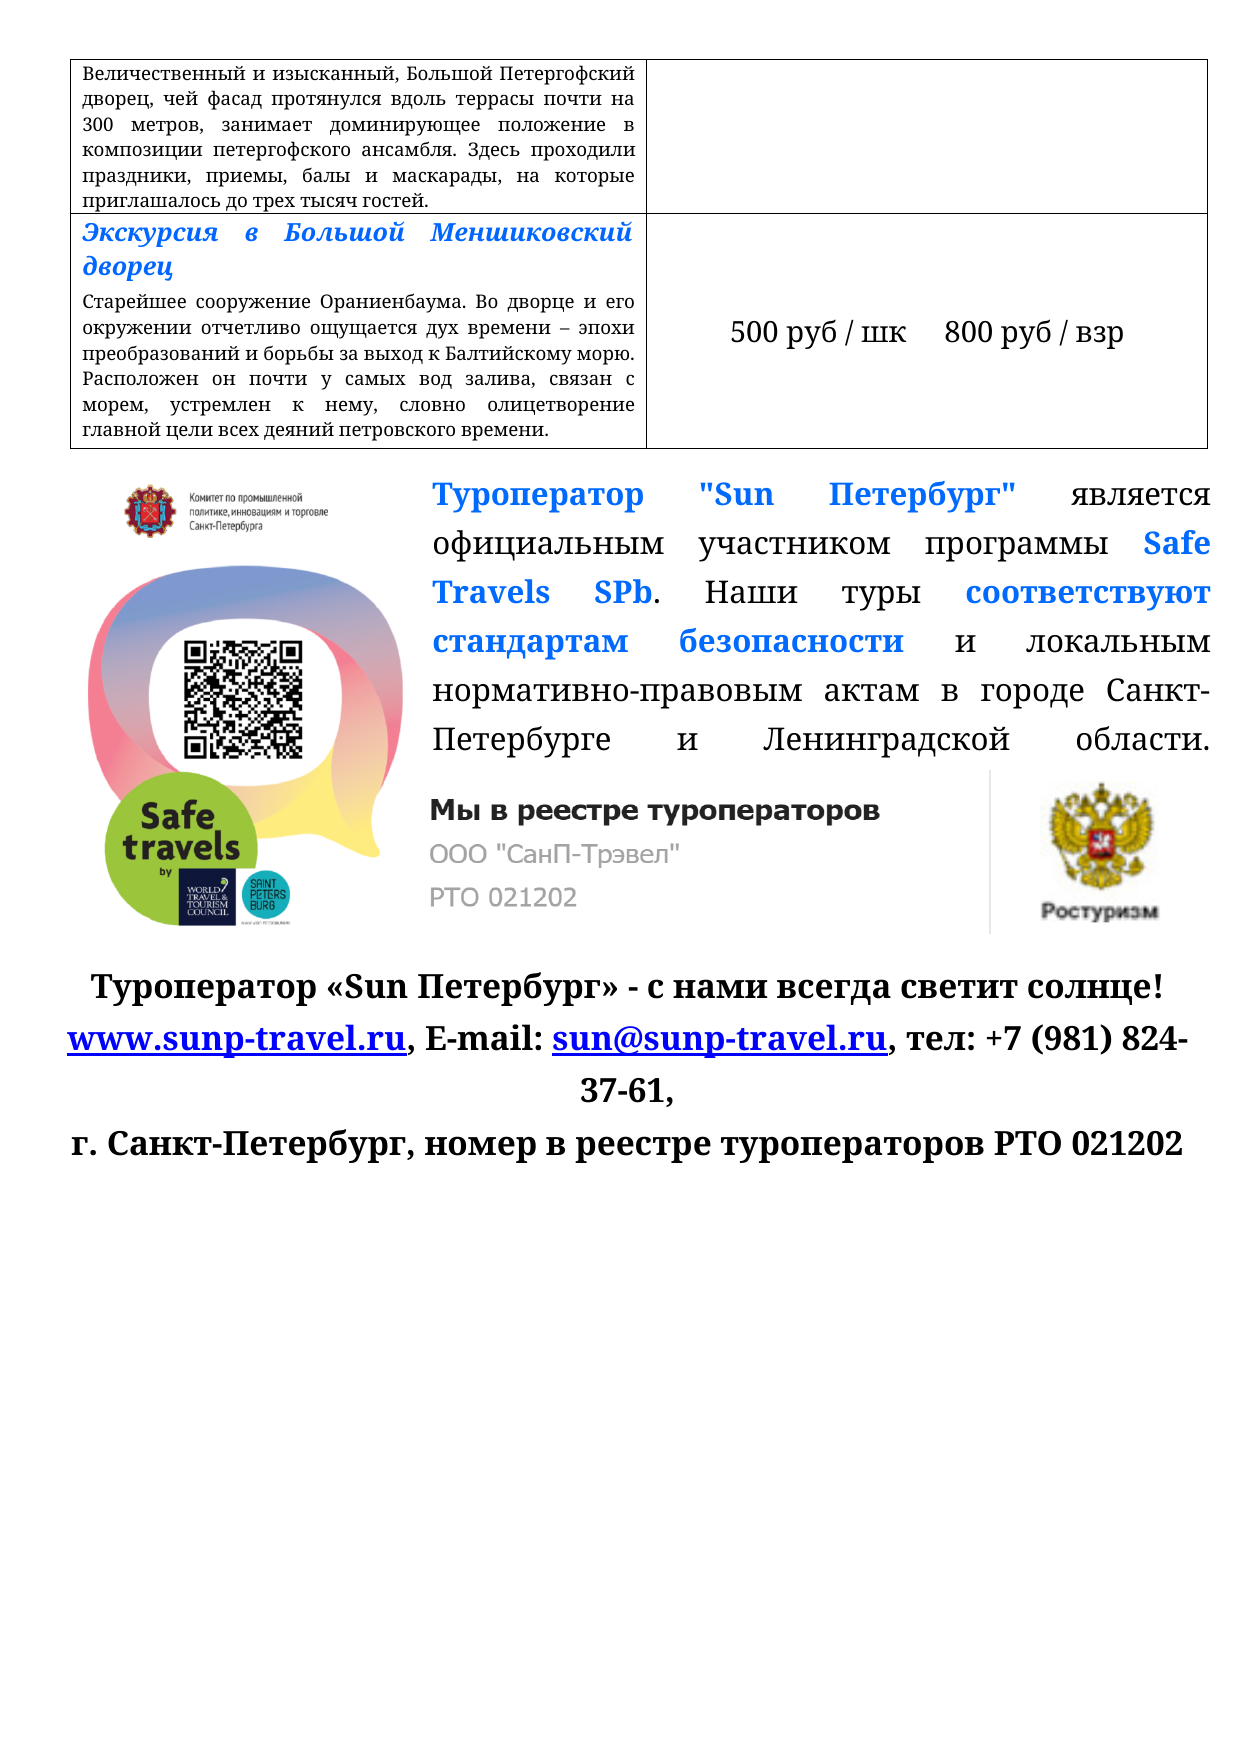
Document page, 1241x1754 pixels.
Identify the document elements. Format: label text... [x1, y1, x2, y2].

picture [82, 472, 1219, 934]
table_cell 500 руб / шк 800 руб / взр [647, 214, 1207, 448]
table_header Туроператор "Sun Петербург" является официальным участником программы Safe Travels SPb. Наши туры соответствуют стандартам безопасности и локальным нормативно-правовым актам в городе Санкт-Петербурге и Ленинградской области. Ваша безопасность и здоровье для нас —главный приоритет. [421, 472, 1222, 937]
text г. Санкт-Петербург, номер в реестре туроператоров РТО 021202 [59, 1119, 1196, 1165]
text Туроператор «Sun Петербург» - с нами всегда светит солнце! [59, 963, 1196, 1008]
text www.sunp-travel.ru, E-mail: sun@sunp-travel.ru, тел: +7 (981) 824-37-61, [59, 1015, 1196, 1113]
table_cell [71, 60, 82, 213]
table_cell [647, 60, 1207, 213]
table_cell Экскурсия в Большой Меншиковский дворец Старейшее сооружение Ораниенбаума. Во дворце и его окружении отчетливо ощущается дух времени – эпохи преобразований и борьбы за выход к Балтийскому морю. Расположен он почти у самых вод залива, связан с морем, устремлен к нему, словно олицетворение главной цели всех деяний петровского времени. [71, 214, 646, 448]
table_header [70, 472, 421, 937]
